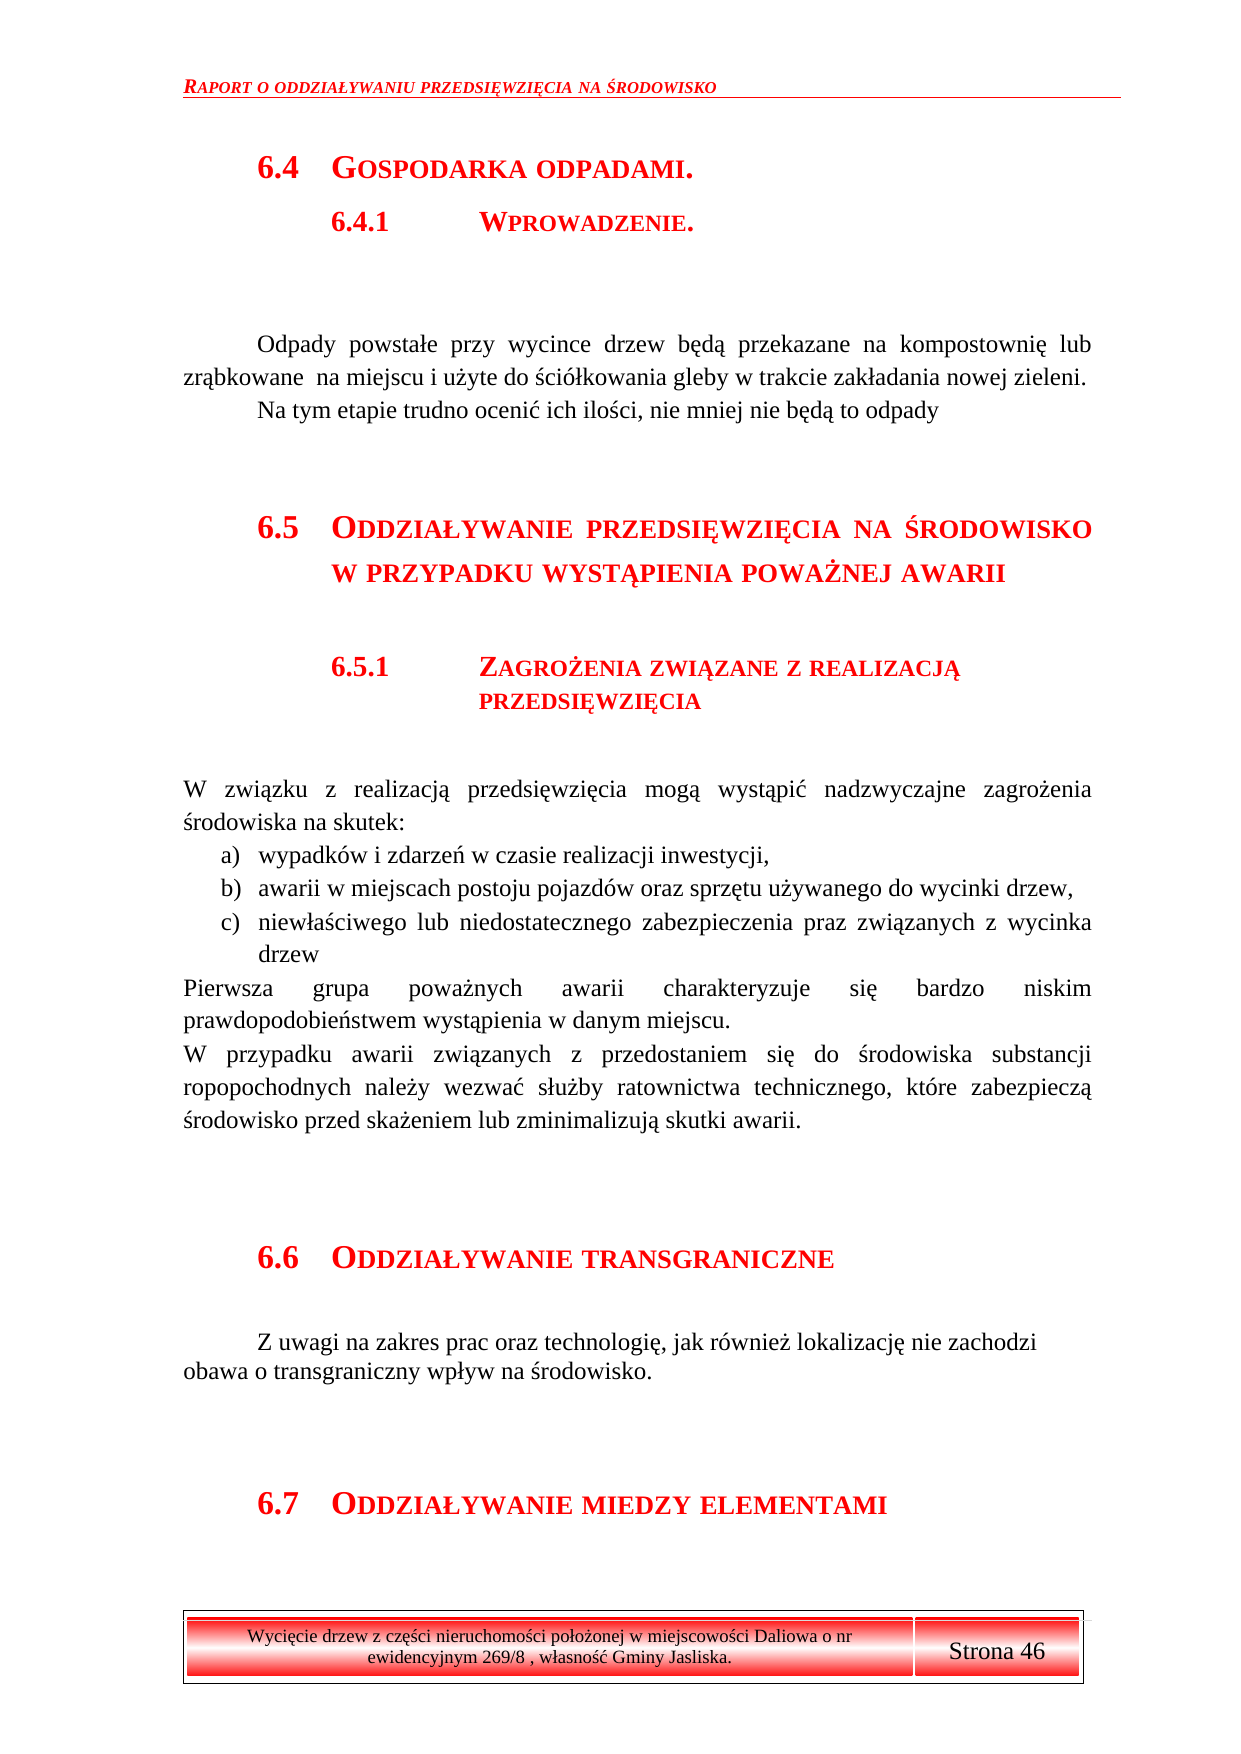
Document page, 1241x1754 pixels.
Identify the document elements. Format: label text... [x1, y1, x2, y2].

subtitle Oddziaływanie przedsięwzięcia na środowisko w przypadku wystąpienia poważnej awarii [257, 507, 1092, 589]
subtitle Oddziaływanie miedzy elementami [257, 1483, 1092, 1522]
text W związku z realizacją przedsięwzięcia mogą wystąpić nadzwyczajne zagrożenia środowiska na skutek: [183, 774, 1092, 836]
text Pierwsza grupa poważnych awarii charakteryzuje się bardzo niskim prawdopodobieństwem wystąpienia w danym miejscu. [183, 973, 1092, 1034]
list niewłaściwego lub niedostatecznego zabezpieczenia praz związanych z wycinka drzew [221, 907, 1092, 968]
subtitle Wprowadzenie. [331, 204, 1092, 238]
text W przypadku awarii związanych z przedostaniem się do środowiska substancji ropopochodnych należy wezwać służby ratownictwa technicznego, które zabezpieczą środowisko przed skażeniem lub zminimalizują skutki awarii. [183, 1039, 1092, 1133]
text Odpady powstałe przy wycince drzew będą przekazane na kompostownię lub zrąbkowane na miejscu i użyte do ściółkowania gleby w trakcie zakładania nowej zieleni. [183, 329, 1092, 391]
text Z uwagi na zakres prac oraz technologię, jak również lokalizację nie zachodzi obawa o transgraniczny wpływ na środowisko. [183, 1327, 1092, 1384]
subtitle Oddziaływanie transgraniczne [257, 1237, 1092, 1276]
text Na tym etapie trudno ocenić ich ilości, nie mniej nie będą to odpady [183, 395, 1092, 424]
list awarii w miejscach postoju pojazdów oraz sprzętu używanego do wycinki drzew, [221, 873, 1092, 902]
subtitle Gospodarka odpadami. [257, 148, 1092, 186]
list wypadków i zdarzeń w czasie realizacji inwestycji, [221, 841, 1092, 869]
subtitle Zagrożenia związane z realizacją przedsięwzięcia [331, 649, 1092, 716]
